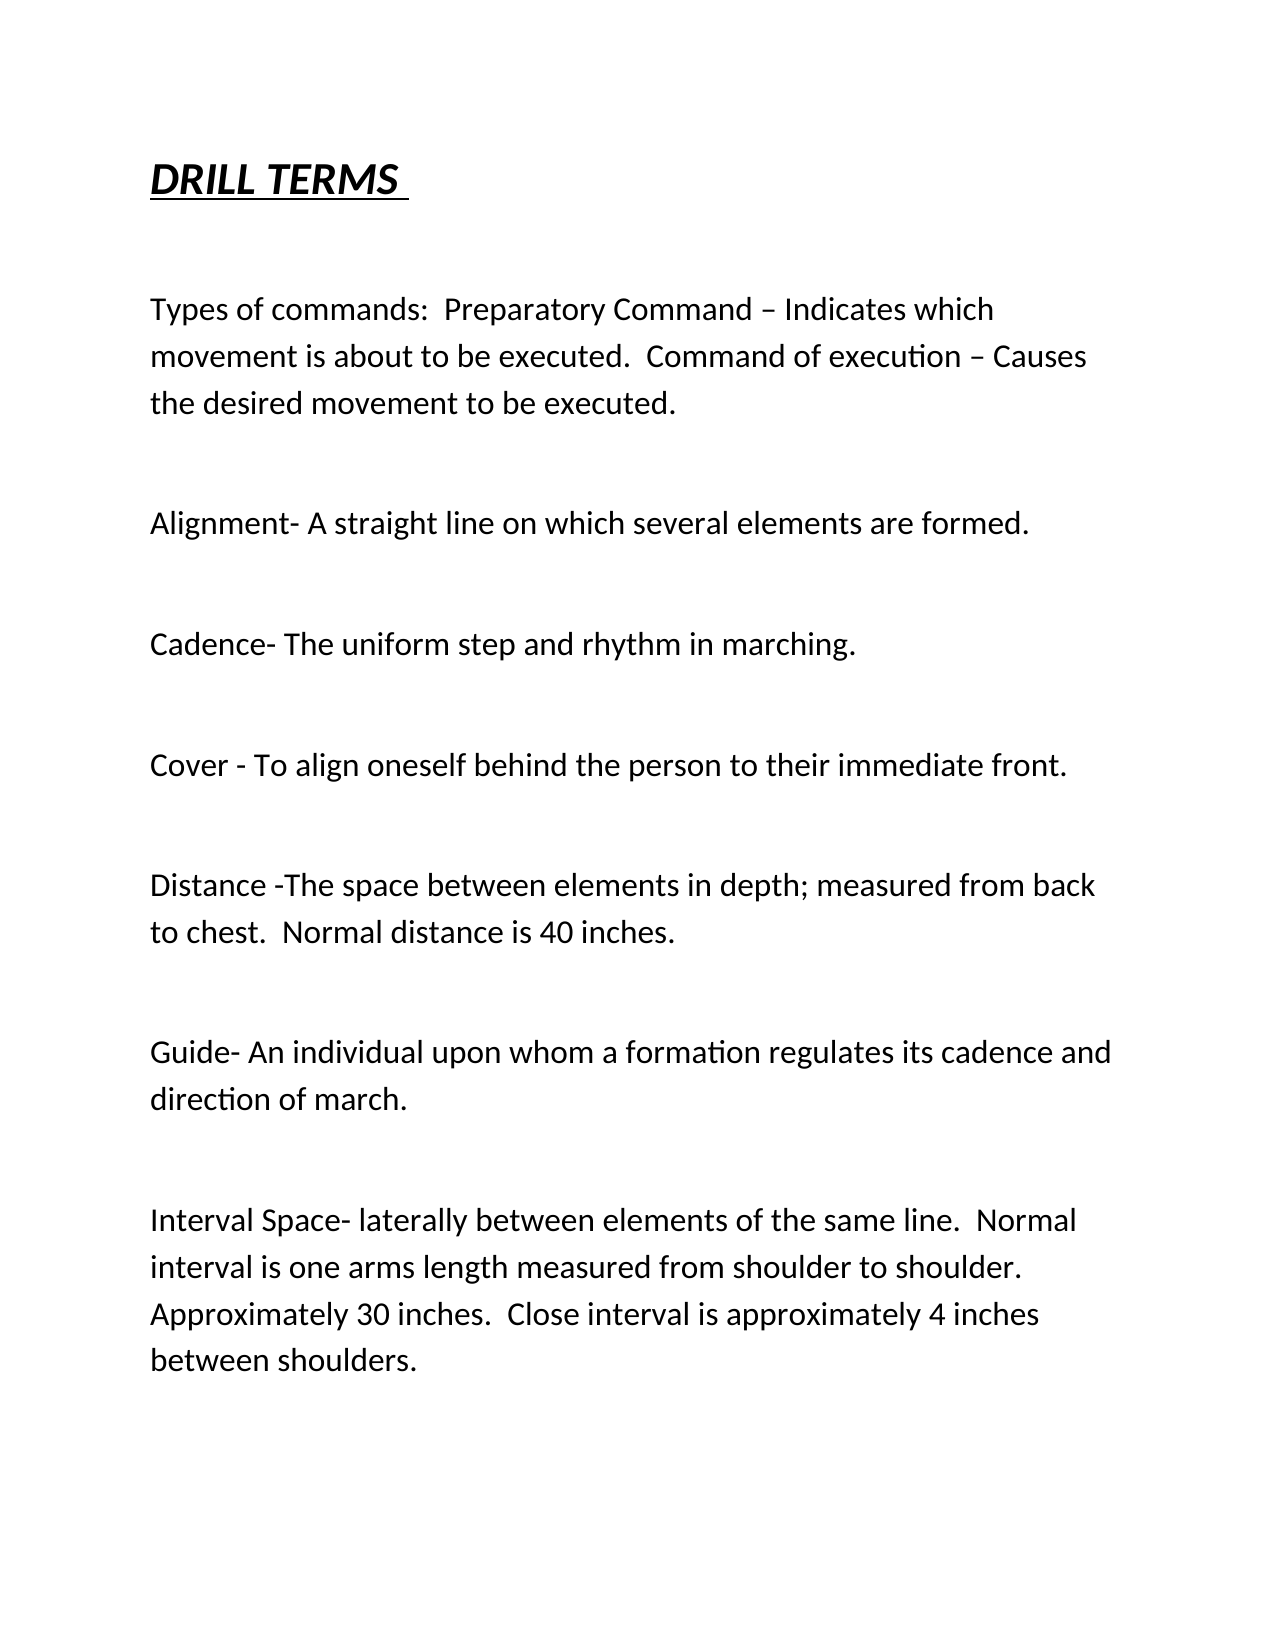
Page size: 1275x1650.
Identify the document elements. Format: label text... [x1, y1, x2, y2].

text Alignment- A straight line on which several elements are formed. [150, 502, 1125, 543]
text Types of commands: Preparatory Command – Indicates which movement is about to be executed. Command of execution – Causes the desired movement to be executed. [150, 288, 1125, 422]
text Distance -The space between elements in depth; measured from back to chest. Normal distance is 40 inches. [150, 864, 1125, 952]
text Guide- An individual upon whom a formation regulates its cadence and direction of march. [150, 1032, 1125, 1119]
text DRILL TERMS [150, 150, 1125, 206]
text Cadence- The uniform step and rhythm in marching. [150, 623, 1125, 664]
text Interval Space- laterally between elements of the same line. Normal interval is one arms length measured from shoulder to shoulder. Approximately 30 inches. Close interval is approximately 4 inches between shoulders. [150, 1199, 1125, 1380]
text Cover - To align oneself behind the person to their immediate front. [150, 743, 1125, 784]
